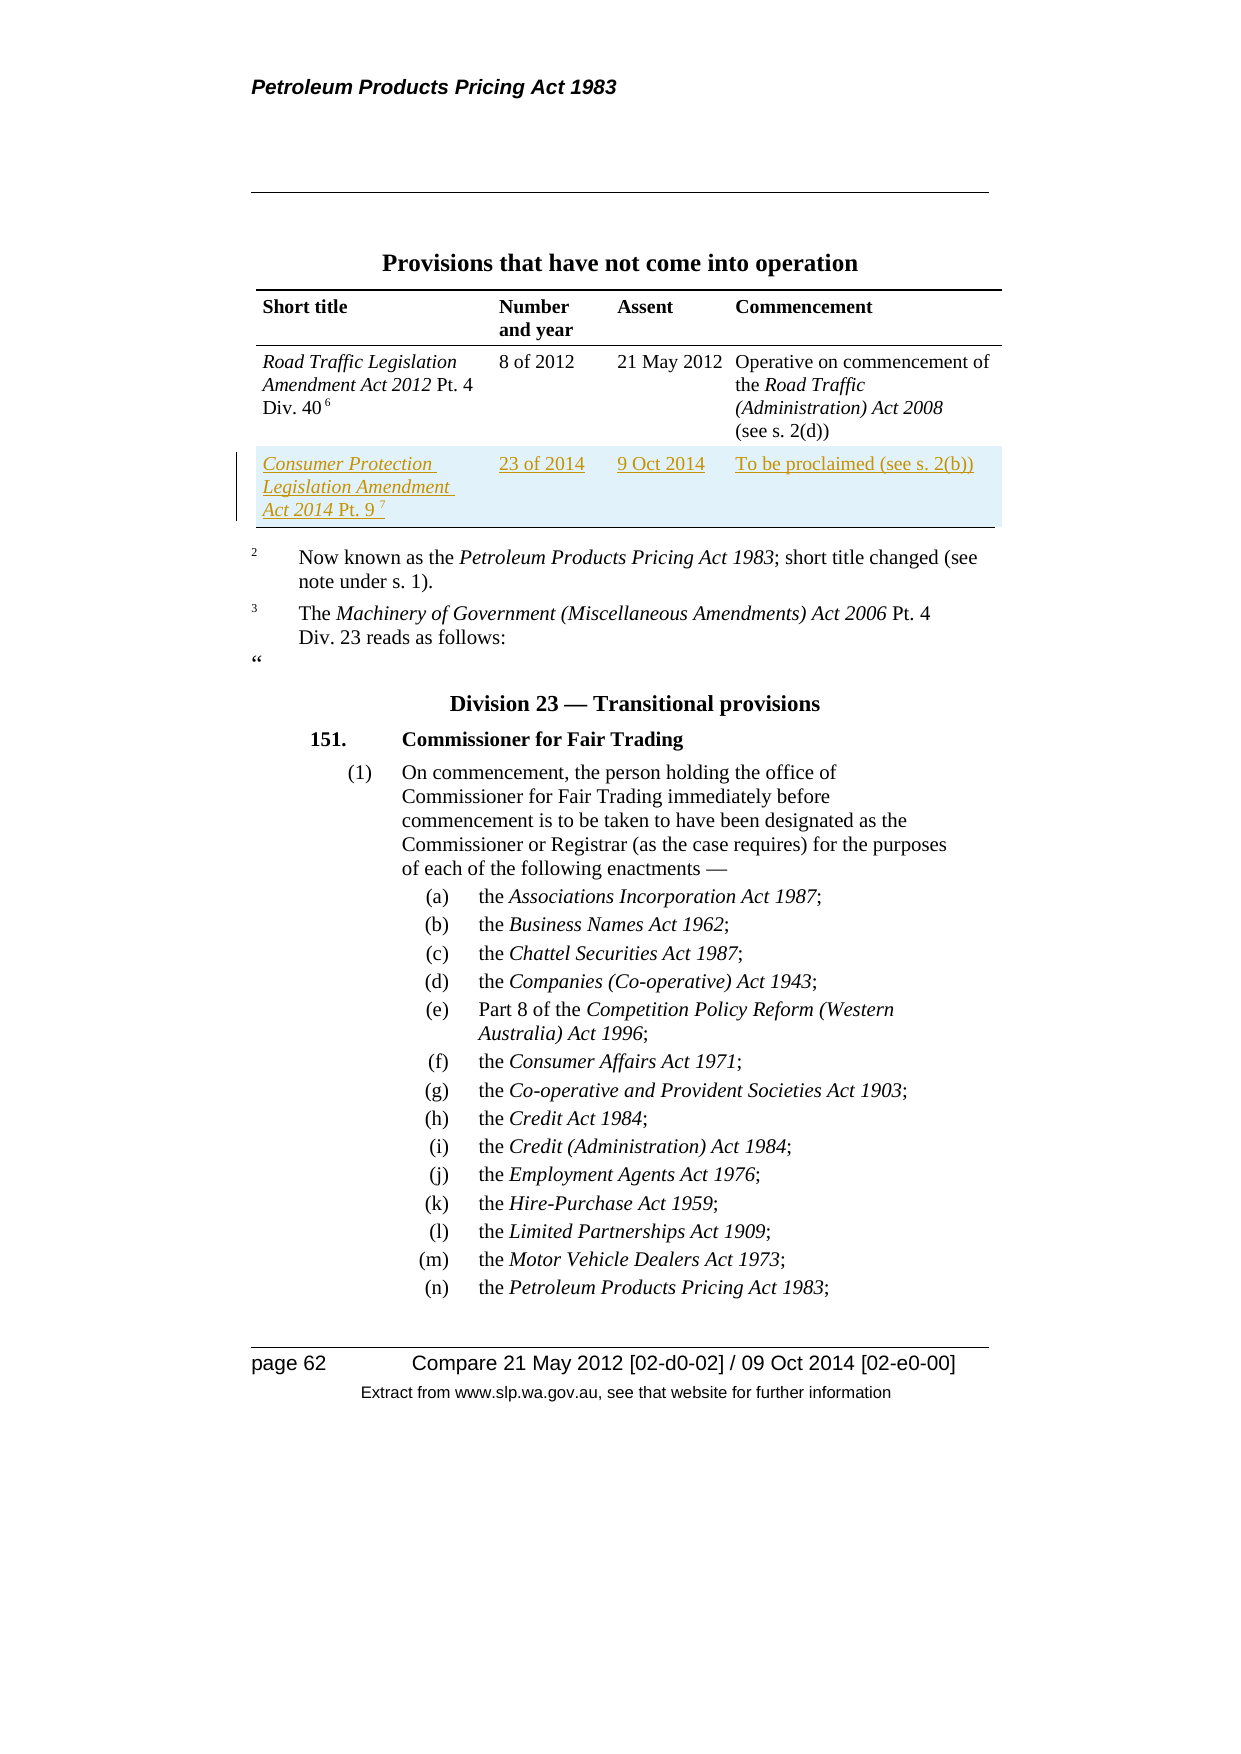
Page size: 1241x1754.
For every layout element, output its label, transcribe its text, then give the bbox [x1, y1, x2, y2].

text (g) the Co-operative and Provident Societies Act 1903; [390, 1077, 960, 1102]
text (a) the Associations Incorporation Act 1987; [390, 884, 960, 908]
subtitle Division 23 — Transitional provisions [310, 690, 960, 717]
text (d) the Companies (Co-operative) Act 1943; [390, 969, 960, 993]
text (1) On commencement, the person holding the office of Commissioner for Fair Trading immediately before commencement is to be taken to have been designated as the Commissioner or Registrar (as the case requires) for the purposes of each of the following enactments — [313, 759, 960, 880]
table_cell 21 May 2012 [611, 346, 729, 446]
text (m) the Motor Vehicle Dealers Act 1973; [390, 1247, 960, 1271]
text (j) the Employment Agents Act 1976; [390, 1162, 960, 1186]
text (b) the Business Names Act 1962; [390, 912, 960, 936]
table_cell Operative on commencement of the Road Traffic (Administration) Act 2008 (see s. 2(d)) [729, 346, 1002, 446]
text “ [251, 649, 989, 678]
text (n) the Petroleum Products Pricing Act 1983; [390, 1275, 960, 1299]
subtitle Provisions that have not come into operation [251, 248, 989, 277]
text (h) the Credit Act 1984; [390, 1106, 960, 1130]
table_header Number and year [493, 291, 611, 345]
text (e) Part 8 of the Competition Policy Reform () Act 1996; [390, 997, 960, 1045]
text (l) the Limited Partnerships Act 1909; [390, 1219, 960, 1243]
text (i) the Credit (Administration) Act 1984; [390, 1134, 960, 1158]
table_cell 8 of 2012 [493, 346, 611, 446]
text (f) the Consumer Affairs Act 1971; [390, 1049, 960, 1073]
text (k) the Hire-Purchase Act 1959; [390, 1190, 960, 1214]
table_cell Road Traffic Legislation Amendment Act 2012 Pt. 4 Div. 40 6 [256, 346, 493, 446]
text 2 Now known as the Petroleum Products Pricing Act 1983; short title changed (see note under s. 1). [251, 544, 989, 593]
text (c) the Chattel Securities Act 1987; [390, 941, 960, 964]
subtitle 151. Commissioner for Fair Trading [310, 727, 960, 751]
text 3 The Machinery of Government (Miscellaneous Amendments) Act 2006 Pt. 4 Div. 23 reads as follows: [251, 601, 989, 649]
table_header Short title [256, 291, 493, 345]
table_header Assent [611, 291, 729, 345]
table_header Commencement [729, 291, 1002, 345]
